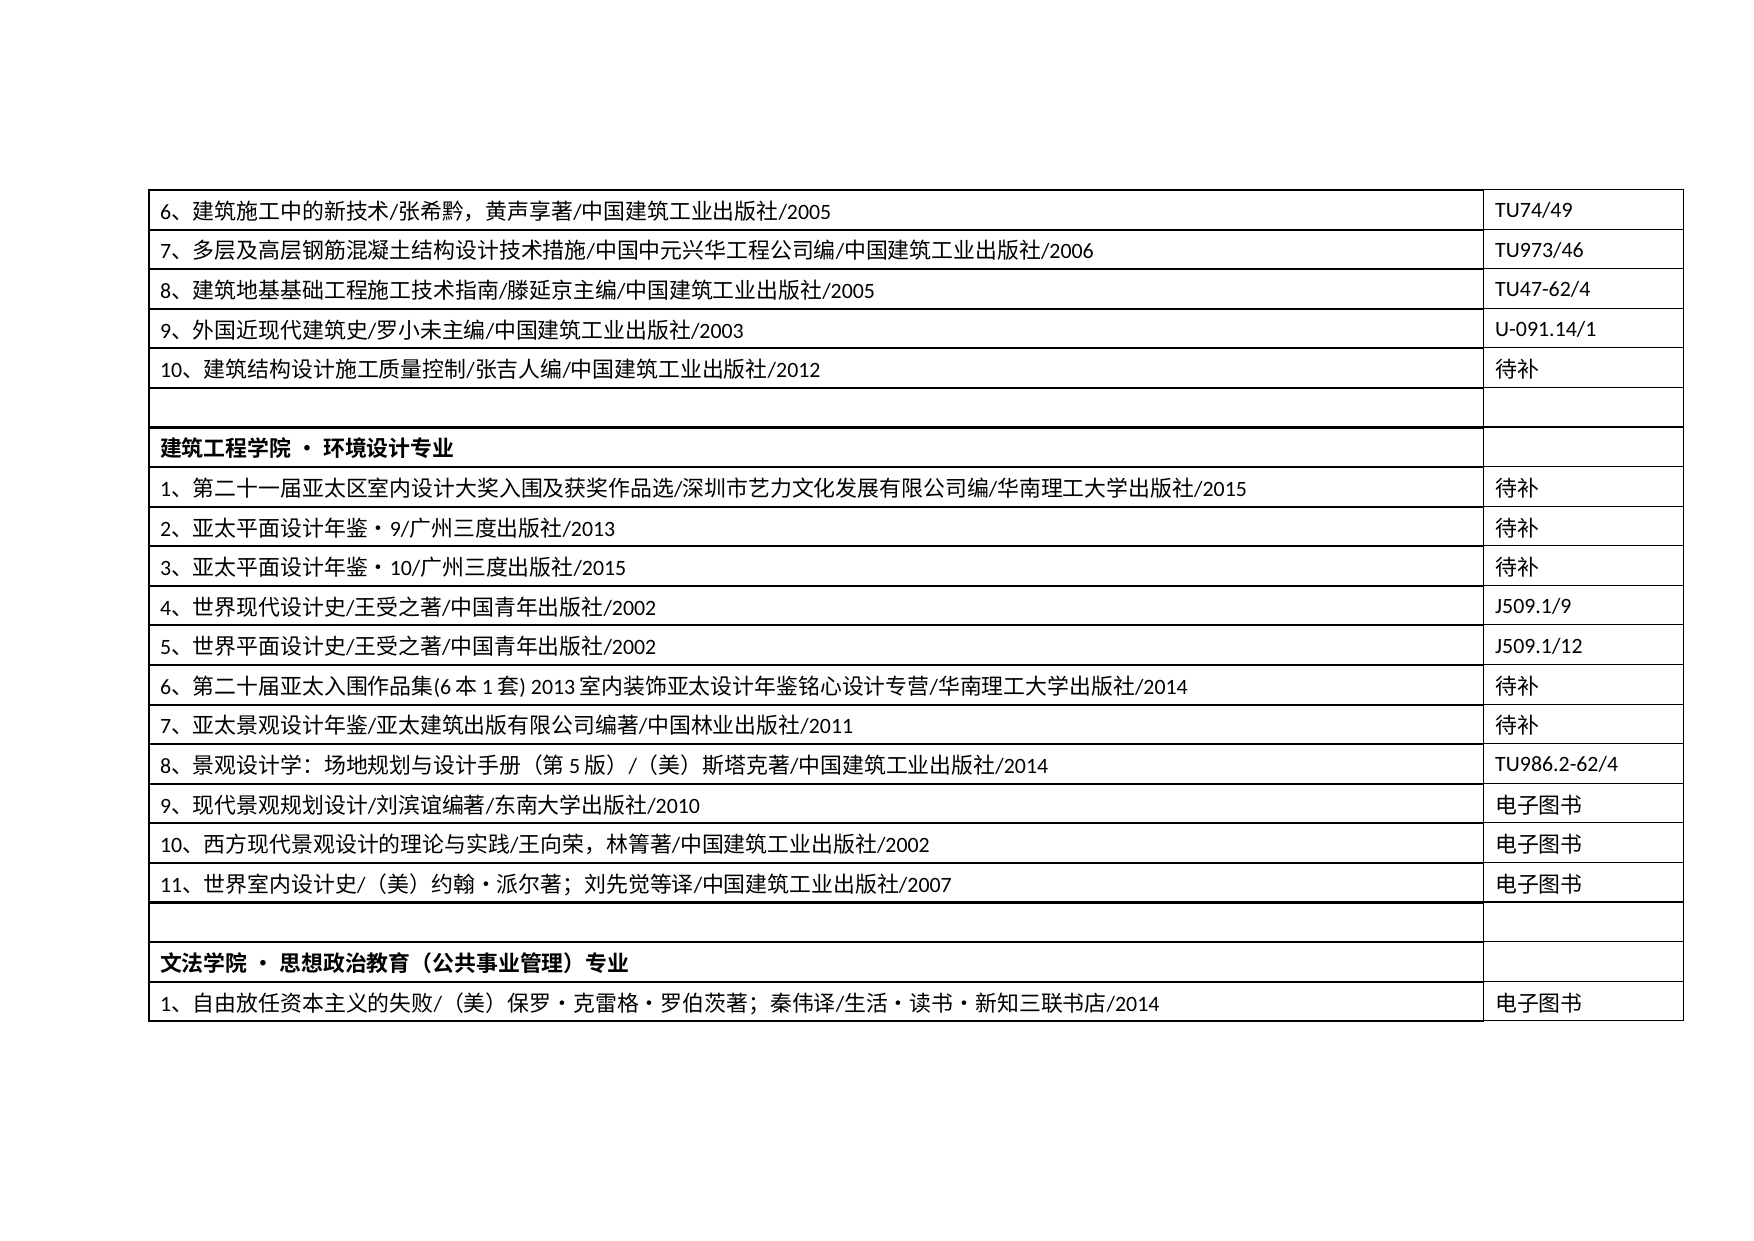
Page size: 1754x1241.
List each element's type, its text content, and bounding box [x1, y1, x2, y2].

table_cell TU74/49 [1484, 190, 1683, 228]
table_cell 2、亚太平面设计年鉴•9/广州三度出版社/2013 [150, 508, 1483, 545]
table_cell U-091.14/1 [1484, 309, 1683, 347]
table_cell 待补 [1484, 507, 1683, 545]
table_cell 3、亚太平面设计年鉴•10/广州三度出版社/2015 [150, 547, 1483, 585]
table_cell 电子图书 [1484, 823, 1683, 862]
table_cell 6、建筑施工中的新技术/张希黔，黄声享著/中国建筑工业出版社/2005 [150, 191, 1483, 228]
table_cell 10、建筑结构设计施工质量控制/张吉人编/中国建筑工业出版社/2012 [150, 349, 1483, 387]
table_cell J509.1/9 [1484, 586, 1683, 624]
table_cell 11、世界室内设计史/（美）约翰•派尔著；刘先觉等译/中国建筑工业出版社/2007 [150, 864, 1483, 901]
table_cell 1、第二十一届亚太区室内设计大奖入围及获奖作品选/深圳市艺力文化发展有限公司编/华南理工大学出版社/2015 [150, 468, 1483, 506]
table_cell [1484, 942, 1683, 981]
table_cell TU973/46 [1484, 230, 1683, 268]
table_cell 待补 [1484, 348, 1683, 387]
table_cell 7、多层及高层钢筋混凝土结构设计技术措施/中国中元兴华工程公司编/中国建筑工业出版社/2006 [150, 231, 1483, 268]
table_cell 文法学院 • 思想政治教育（公共事业管理）专业 [150, 943, 1483, 981]
table_cell 7、亚太景观设计年鉴/亚太建筑出版有限公司编著/中国林业出版社/2011 [150, 706, 1483, 743]
table_cell TU47-62/4 [1484, 269, 1683, 308]
table_cell [1484, 388, 1683, 426]
table_cell 电子图书 [1484, 784, 1683, 822]
table_cell 8、建筑地基基础工程施工技术指南/滕延京主编/中国建筑工业出版社/2005 [150, 270, 1483, 308]
table_cell 电子图书 [1484, 982, 1683, 1020]
table_cell J509.1/12 [1484, 625, 1683, 664]
table_cell 待补 [1484, 467, 1683, 506]
table_cell 待补 [1484, 546, 1683, 585]
table_cell TU986.2-62/4 [1484, 744, 1683, 783]
table_cell 9、现代景观规划设计/刘滨谊编著/东南大学出版社/2010 [150, 785, 1483, 822]
table_cell 4、世界现代设计史/王受之著/中国青年出版社/2002 [150, 587, 1483, 624]
table_cell [1484, 428, 1683, 466]
table_cell 电子图书 [1484, 863, 1683, 901]
table_cell 待补 [1484, 665, 1683, 703]
table_cell 待补 [1484, 705, 1683, 743]
table_cell 10、西方现代景观设计的理论与实践/王向荣，林箐著/中国建筑工业出版社/2002 [150, 824, 1483, 862]
table_cell 5、世界平面设计史/王受之著/中国青年出版社/2002 [150, 626, 1483, 664]
table_cell 8、景观设计学：场地规划与设计手册（第5版）/（美）斯塔克著/中国建筑工业出版社/2014 [150, 745, 1483, 783]
table_cell 6、第二十届亚太入围作品集(6本1套) 2013室内装饰亚太设计年鉴铭心设计专营/华南理工大学出版社/2014 [150, 666, 1483, 703]
table_cell 1、自由放任资本主义的失败/（美）保罗•克雷格•罗伯茨著；秦伟译/生活•读书•新知三联书店/2014 [150, 983, 1483, 1020]
table_cell [1484, 903, 1683, 941]
table_cell 建筑工程学院 • 环境设计专业 [150, 429, 1483, 466]
table_cell [150, 389, 1483, 426]
table_cell [150, 904, 1483, 941]
table_cell 9、外国近现代建筑史/罗小未主编/中国建筑工业出版社/2003 [150, 310, 1483, 347]
